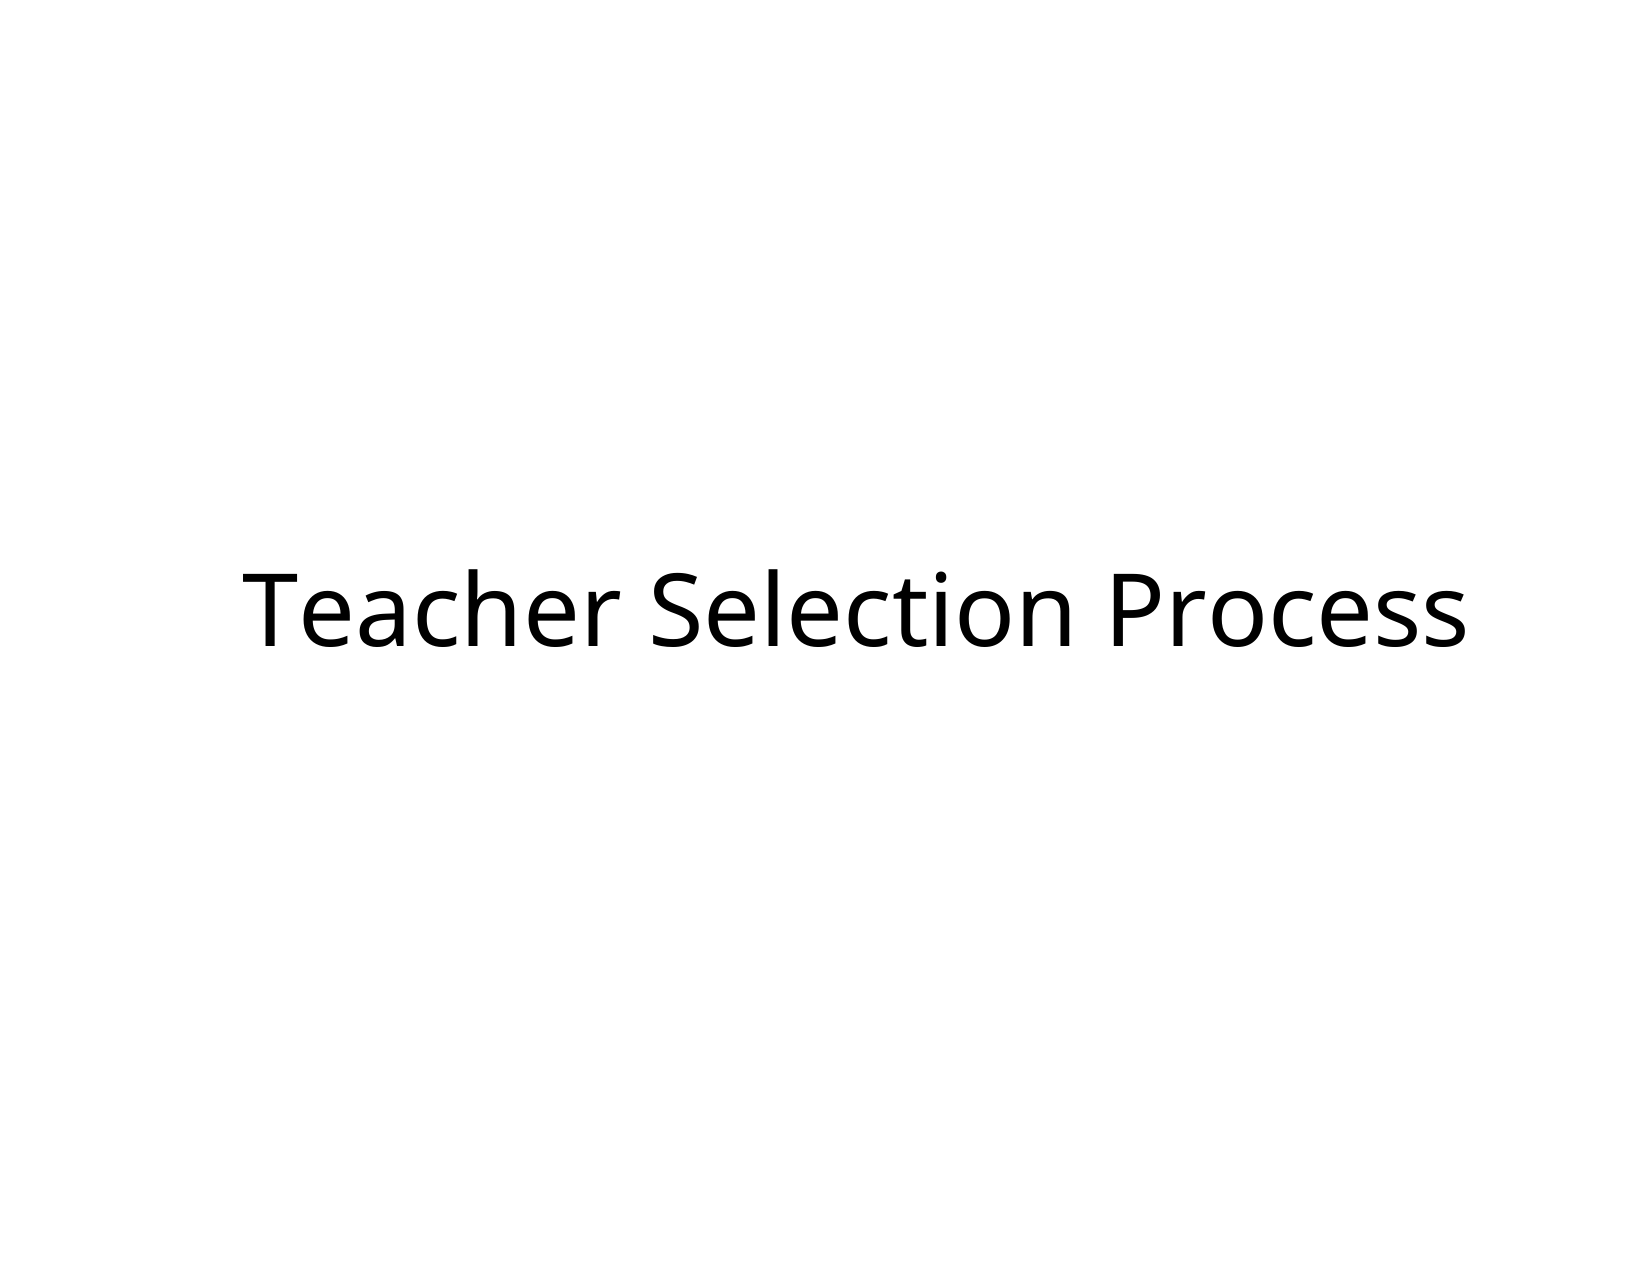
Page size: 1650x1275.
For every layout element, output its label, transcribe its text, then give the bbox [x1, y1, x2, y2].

subtitle Teacher Selection Process [242, 538, 1571, 676]
